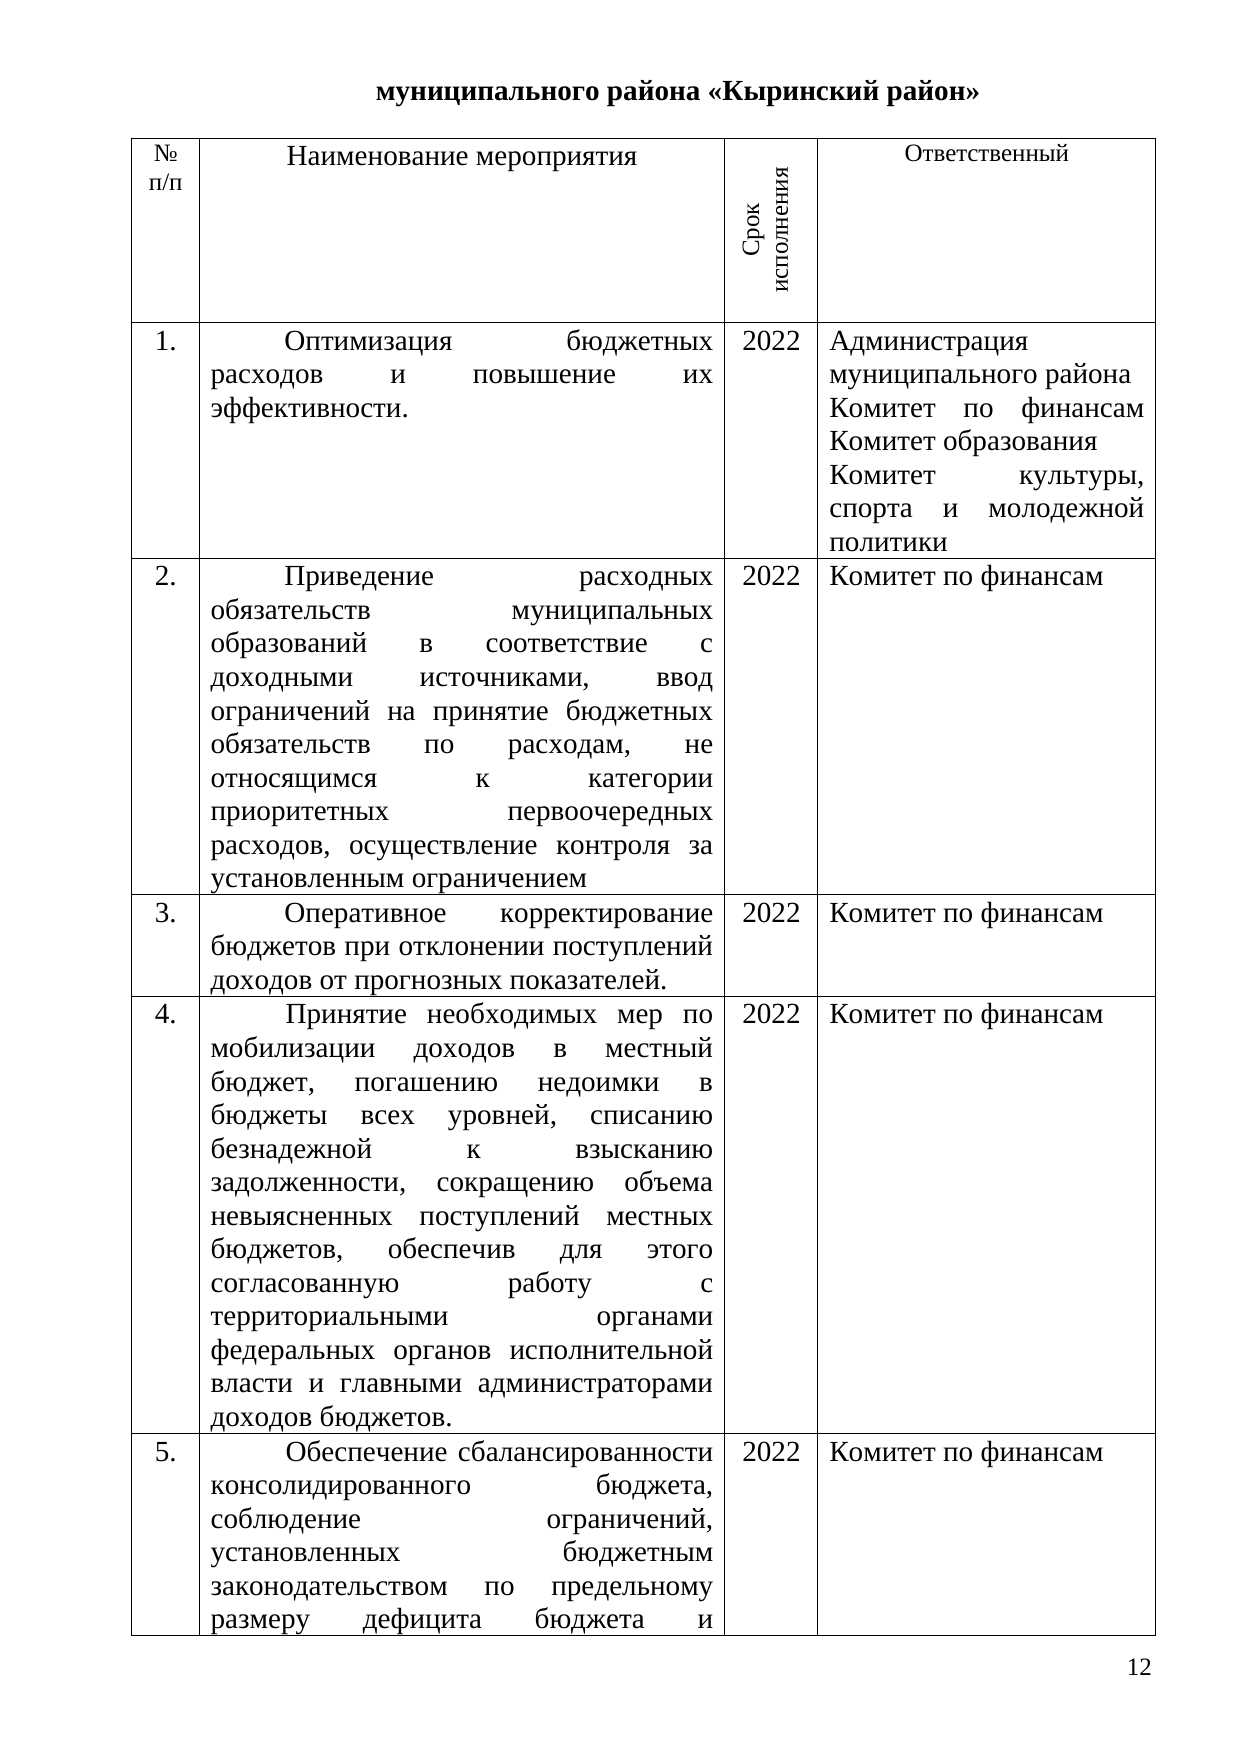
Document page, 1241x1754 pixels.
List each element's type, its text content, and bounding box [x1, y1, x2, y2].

table_cell Оптимизация бюджетных расходов и повышение их эффективности. [200, 323, 724, 557]
table_cell Комитет по финансам [818, 895, 1155, 996]
table_cell 2022 [725, 559, 817, 894]
table_cell 4. [132, 997, 199, 1433]
table_cell 1. [132, 323, 199, 557]
table_header Срок исполнения [725, 139, 817, 322]
table_cell 2022 [725, 895, 817, 996]
table_cell 2022 [725, 997, 817, 1433]
table_header Ответственный [818, 139, 1155, 322]
table_cell 5. [132, 1434, 199, 1635]
table_cell Принятие необходимых мер по мобилизации доходов в местный бюджет, погашению недоимки в бюджеты всех уровней, списанию безнадежной к взысканию задолженности, сокращению объема невыясненных поступлений местных бюджетов, обеспечив для этого согласованную работу с территориальными органами федеральных органов исполнительной власти и главными администраторами доходов бюджетов. [200, 997, 724, 1433]
table_cell Комитет по финансам [818, 559, 1155, 894]
table_cell 2022 [725, 323, 817, 557]
table_cell 2022 [725, 1434, 817, 1635]
table_header № п/п [132, 139, 199, 322]
table_header Наименование мероприятия [200, 139, 724, 322]
table_cell Оперативное корректирование бюджетов при отклонении поступлений доходов от прогнозных показателей. [200, 895, 724, 996]
table_cell 2. [132, 559, 199, 894]
table_cell Комитет по финансам [818, 1434, 1155, 1635]
table_cell Приведение расходных обязательств муниципальных образований в соответствие с доходными источниками, ввод ограничений на принятие бюджетных обязательств по расходам, не относящимся к категории приоритетных первоочередных расходов, осуществление контроля за установленным ограничением [200, 559, 724, 894]
table_cell 3. [132, 895, 199, 996]
table_cell Комитет по финансам [818, 997, 1155, 1433]
table_cell Администрация муниципального района Комитет по финансам Комитет образования Комитет культуры, спорта и молодежной политики [818, 323, 1155, 557]
text муниципального района «Кыринский район» [131, 75, 1152, 106]
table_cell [200, 1434, 724, 1635]
